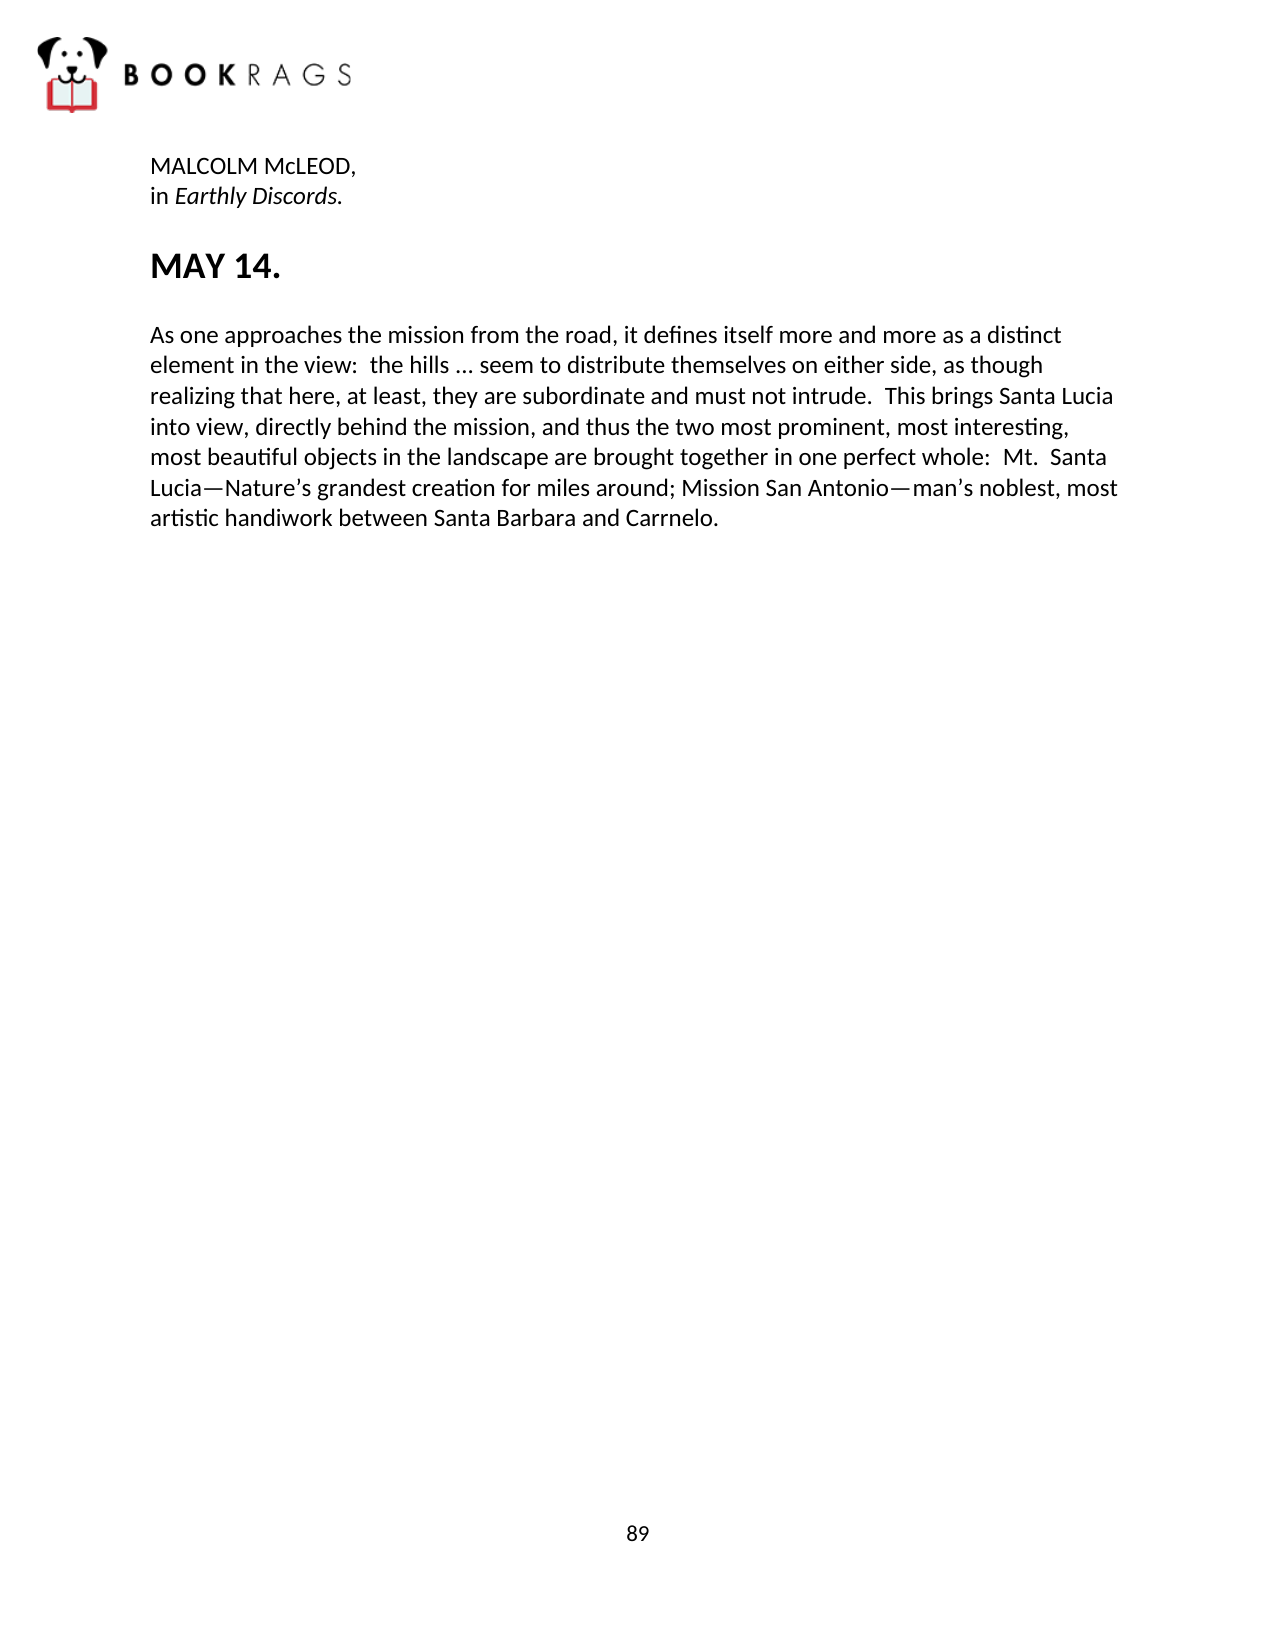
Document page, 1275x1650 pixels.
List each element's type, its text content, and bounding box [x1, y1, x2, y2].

text MAY 14. [150, 242, 1125, 288]
picture [37, 37, 351, 113]
text MALCOLM McLEOD, in Earthly Discords. [150, 150, 1125, 211]
text As one approaches the mission from the road, it defines itself more and more as a distinct element in the view: the hills ... seem to distribute themselves on either side, as though realizing that here, at least, they are subordinate and must not intrude. This brings Santa Lucia into view, directly behind the mission, and thus the two most prominent, most interesting, most beautiful objects in the landscape are brought together in one perfect whole: Mt. Santa Lucia—­Nature’s grandest creation for miles around; Mission San Antonio—­man’s noblest, most artistic handiwork between Santa Barbara and Carrnelo. [150, 319, 1125, 533]
